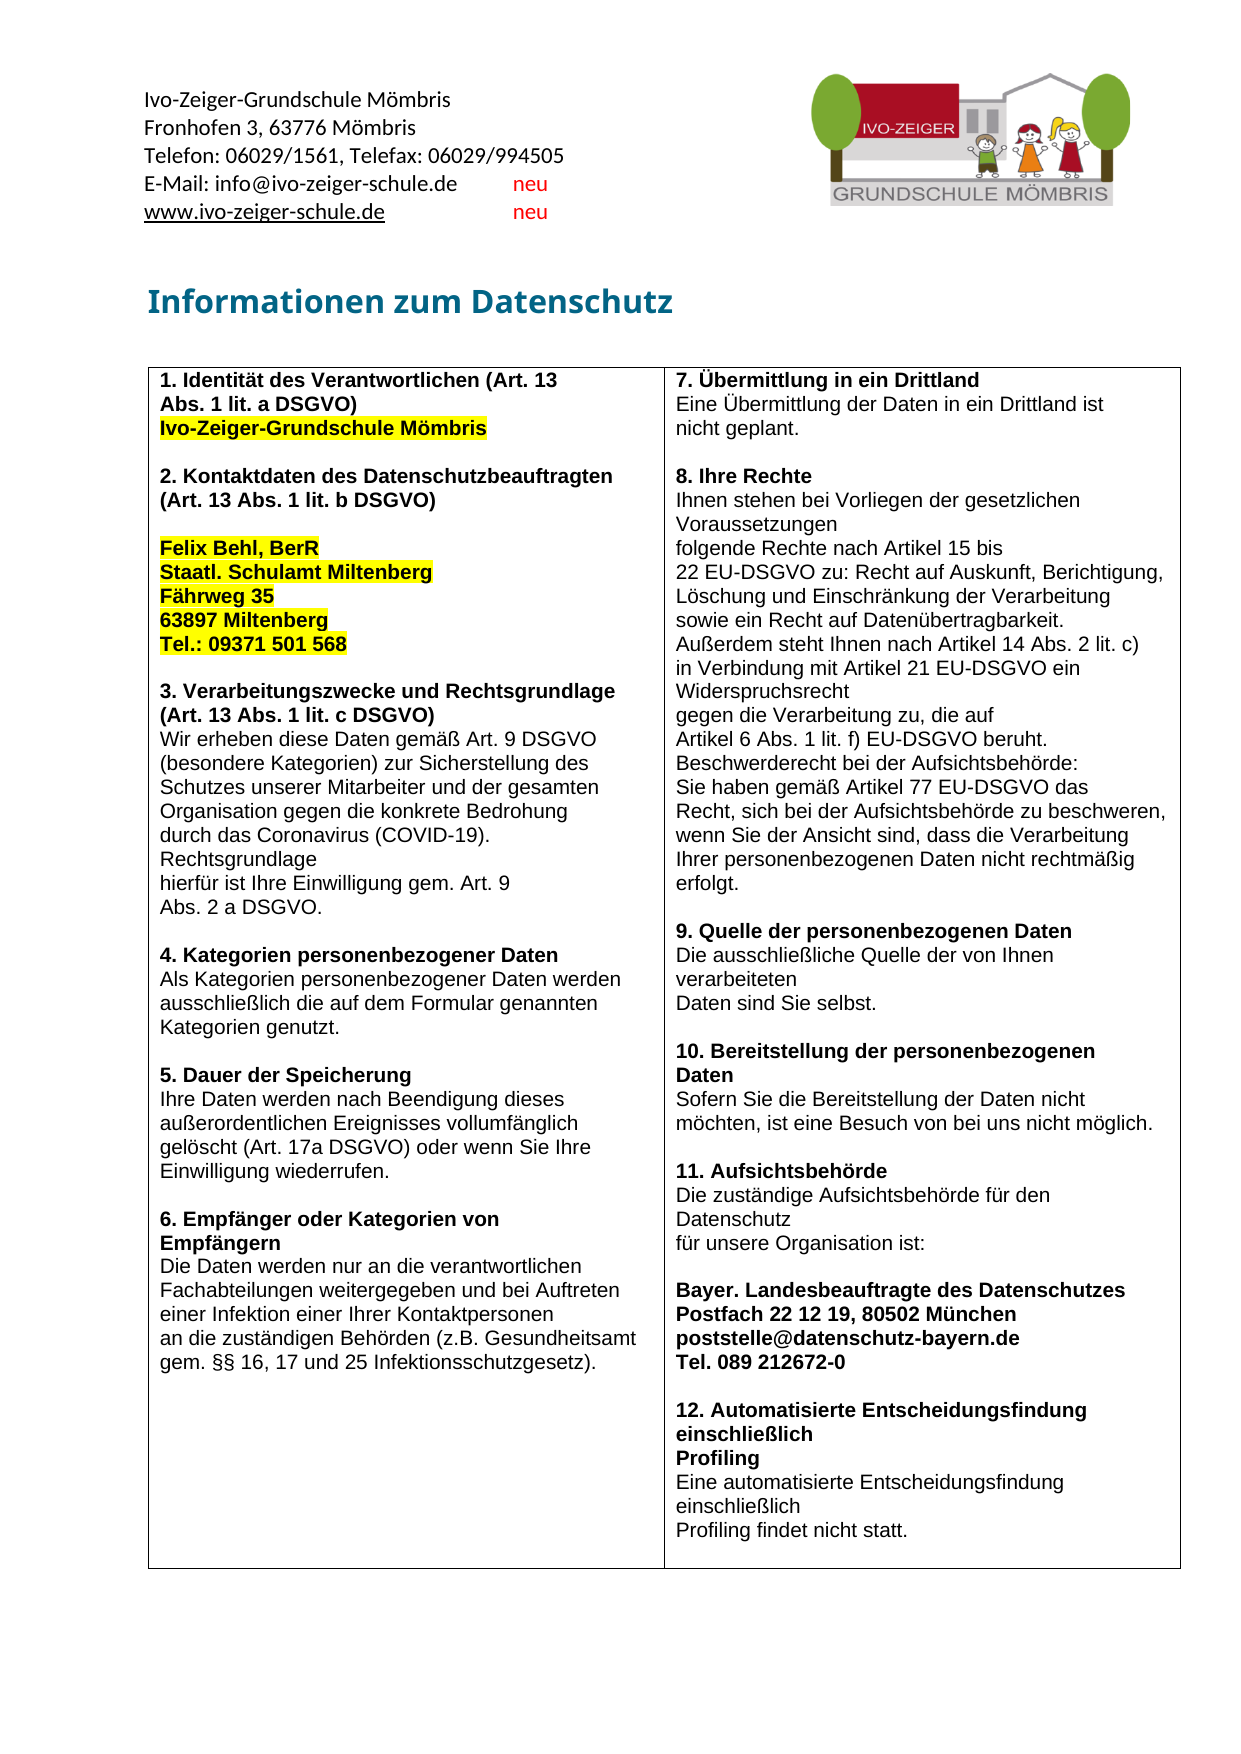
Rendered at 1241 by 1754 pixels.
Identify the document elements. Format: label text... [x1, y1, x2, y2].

text Informationen zum Datenschutz [148, 279, 1181, 323]
picture [811, 73, 1131, 206]
table_header 1. Identität des Verantwortlichen (Art. 13 Abs. 1 lit. a DSGVO) Ivo-Zeiger-Grundschule Mömbris 2. Kontaktdaten des Datenschutzbeauftragten (Art. 13 Abs. 1 lit. b DSGVO) Felix Behl, BerR Staatl. Schulamt Miltenberg Fährweg 35 63897 Miltenberg Tel.: 09371 501 568 3. Verarbeitungszwecke und Rechtsgrundlage (Art. 13 Abs. 1 lit. c DSGVO) Wir erheben diese Daten gemäß Art. 9 DSGVO (besondere Kategorien) zur Sicherstellung des Schutzes unserer Mitarbeiter und der gesamten Organisation gegen die konkrete Bedrohung durch das Coronavirus (COVID-19). Rechtsgrundlage hierfür ist Ihre Einwilligung gem. Art. 9 Abs. 2 a DSGVO. 4. Kategorien personenbezogener Daten Als Kategorien personenbezogener Daten werden ausschließlich die auf dem Formular genannten Kategorien genutzt. 5. Dauer der Speicherung Ihre Daten werden nach Beendigung dieses außerordentlichen Ereignisses vollumfänglich gelöscht (Art. 17a DSGVO) oder wenn Sie Ihre Einwilligung wiederrufen. 6. Empfänger oder Kategorien von Empfängern Die Daten werden nur an die verantwortlichen Fachabteilungen weitergegeben und bei Auftreten einer Infektion einer Ihrer Kontaktpersonen an die zuständigen Behörden (z.B. Gesundheitsamt gem. §§ 16, 17 und 25 Infektionsschutzgesetz). [149, 368, 664, 1568]
table_header 7. Übermittlung in ein Drittland Eine Übermittlung der Daten in ein Drittland ist nicht geplant. 8. Ihre Rechte Ihnen stehen bei Vorliegen der gesetzlichen Voraussetzungen folgende Rechte nach Artikel 15 bis 22 EU-DSGVO zu: Recht auf Auskunft, Berichtigung, Löschung und Einschränkung der Verarbeitung sowie ein Recht auf Datenübertragbarkeit. Außerdem steht Ihnen nach Artikel 14 Abs. 2 lit. c) in Verbindung mit Artikel 21 EU-DSGVO ein Widerspruchsrecht gegen die Verarbeitung zu, die auf Artikel 6 Abs. 1 lit. f) EU-DSGVO beruht. Beschwerderecht bei der Aufsichtsbehörde: Sie haben gemäß Artikel 77 EU-DSGVO das Recht, sich bei der Aufsichtsbehörde zu beschweren, wenn Sie der Ansicht sind, dass die Verarbeitung Ihrer personenbezogenen Daten nicht rechtmäßig erfolgt. 9. Quelle der personenbezogenen Daten Die ausschließliche Quelle der von Ihnen verarbeiteten Daten sind Sie selbst. 10. Bereitstellung der personenbezogenen Daten Sofern Sie die Bereitstellung der Daten nicht möchten, ist eine Besuch von bei uns nicht möglich. 11. Aufsichtsbehörde Die zuständige Aufsichtsbehörde für den Datenschutz für unsere Organisation ist: Bayer. Landesbeauftragte des Datenschutzes Postfach 22 12 19, 80502 München poststelle@datenschutz-bayern.de Tel. 089 212672-0 12. Automatisierte Entscheidungsfindung einschließlich Profiling Eine automatisierte Entscheidungsfindung einschließlich Profiling findet nicht statt. [665, 368, 1180, 1568]
